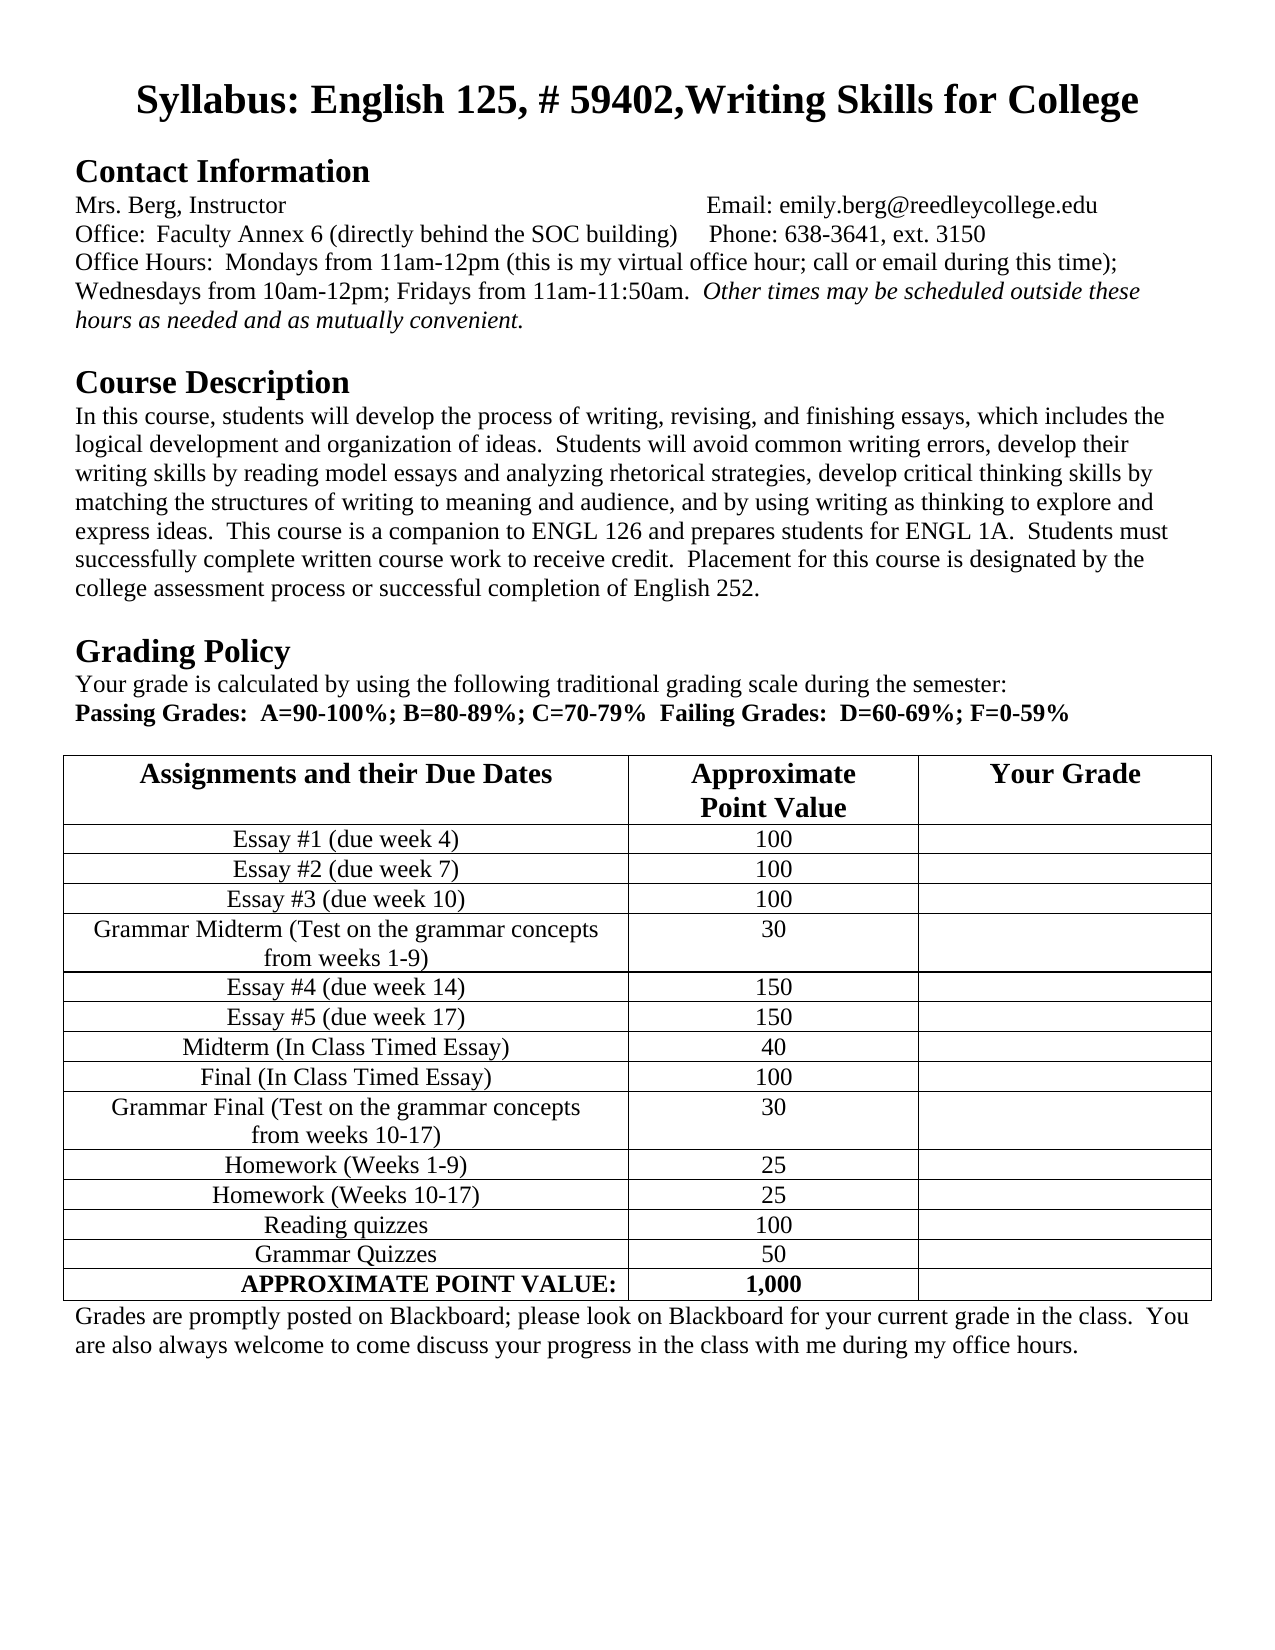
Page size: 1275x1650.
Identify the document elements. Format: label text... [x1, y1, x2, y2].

table_cell 150 [629, 1002, 918, 1031]
table_cell APPROXIMATE POINT VALUE: [64, 1269, 628, 1300]
table_cell [919, 914, 1211, 971]
table_cell [919, 854, 1211, 883]
text Office Hours: Mondays from 11am-12pm (this is my virtual office hour; call or email during this time); Wednesdays from 10am-12pm; Fridays from 11am-11:50am. Other times may be scheduled outside these hours as needed and as mutually convenient. [75, 247, 1200, 334]
text Course Description [75, 362, 1200, 401]
table_header Your Grade [919, 756, 1211, 823]
table_cell 150 [629, 973, 918, 1001]
table_cell 100 [629, 854, 918, 883]
table_cell 25 [629, 1180, 918, 1209]
table_cell [919, 1240, 1211, 1268]
table_cell [919, 1032, 1211, 1061]
table_cell Essay #1 (due week 4) [64, 825, 628, 853]
table_cell 100 [629, 1210, 918, 1238]
table_cell Grammar Final (Test on the grammar concepts from weeks 10-17) [64, 1092, 628, 1149]
text Syllabus: English 125, # 59402,Writing Skills for College [75, 75, 1200, 123]
table_cell 50 [629, 1240, 918, 1268]
table_cell [919, 1210, 1211, 1238]
table_cell Midterm (In Class Timed Essay) [64, 1032, 628, 1061]
table_cell Grammar Quizzes [64, 1240, 628, 1268]
text In this course, students will develop the process of writing, revising, and finishing essays, which includes the logical development and organization of ideas. Students will avoid common writing errors, develop their writing skills by reading model essays and analyzing rhetorical strategies, develop critical thinking skills by matching the structures of writing to meaning and audience, and by using writing as thinking to explore and express ideas. This course is a companion to ENGL 126 and prepares students for ENGL 1A. Students must successfully complete written course work to receive credit. Placement for this course is designated by the college assessment process or successful completion of English 252. [75, 401, 1200, 602]
table_cell Essay #2 (due week 7) [64, 854, 628, 883]
table_cell Reading quizzes [64, 1210, 628, 1238]
text Your grade is calculated by using the following traditional grading scale during the semester: [75, 669, 1200, 698]
table_cell [919, 884, 1211, 913]
table_cell Grammar Midterm (Test on the grammar concepts from weeks 1-9) [64, 914, 628, 971]
subtitle Contact Information [75, 152, 1200, 190]
table_cell [919, 973, 1211, 1001]
table_header Approximate Point Value [629, 756, 918, 823]
text Grading Policy [75, 631, 1200, 669]
table_cell Essay #3 (due week 10) [64, 884, 628, 913]
table_cell 25 [629, 1150, 918, 1179]
table_cell Homework (Weeks 10-17) [64, 1180, 628, 1209]
table_cell 1,000 [629, 1269, 918, 1300]
table_cell [919, 1002, 1211, 1031]
table_cell 30 [629, 914, 918, 971]
table_cell [919, 1180, 1211, 1209]
text Passing Grades: A=90-100%; B=80-89%; C=70-79% Failing Grades: D=60-69%; F=0-59% [75, 698, 1200, 727]
table_cell [919, 1062, 1211, 1091]
table_cell 100 [629, 825, 918, 853]
table_cell Homework (Weeks 1-9) [64, 1150, 628, 1179]
table_cell Essay #5 (due week 17) [64, 1002, 628, 1031]
table_cell Final (In Class Timed Essay) [64, 1062, 628, 1091]
table_cell [919, 1092, 1211, 1149]
text Mrs. Berg, Instructor Email: emily.berg@reedleycollege.edu [75, 190, 1200, 219]
table_cell Essay #4 (due week 14) [64, 973, 628, 1001]
table_cell 40 [629, 1032, 918, 1061]
table_cell 100 [629, 884, 918, 913]
text Grades are promptly posted on Blackboard; please look on Blackboard for your current grade in the class. You are also always welcome to come discuss your progress in the class with me during my office hours. [75, 1301, 1200, 1359]
text Office: Faculty Annex 6 (directly behind the SOC building) Phone: 638-3641, ext. 3150 [75, 219, 1200, 247]
table_header Assignments and their Due Dates [64, 756, 628, 823]
table_cell 100 [629, 1062, 918, 1091]
table_cell [919, 825, 1211, 853]
table_cell [919, 1150, 1211, 1179]
table_cell [919, 1269, 1211, 1300]
table_cell 30 [629, 1092, 918, 1149]
